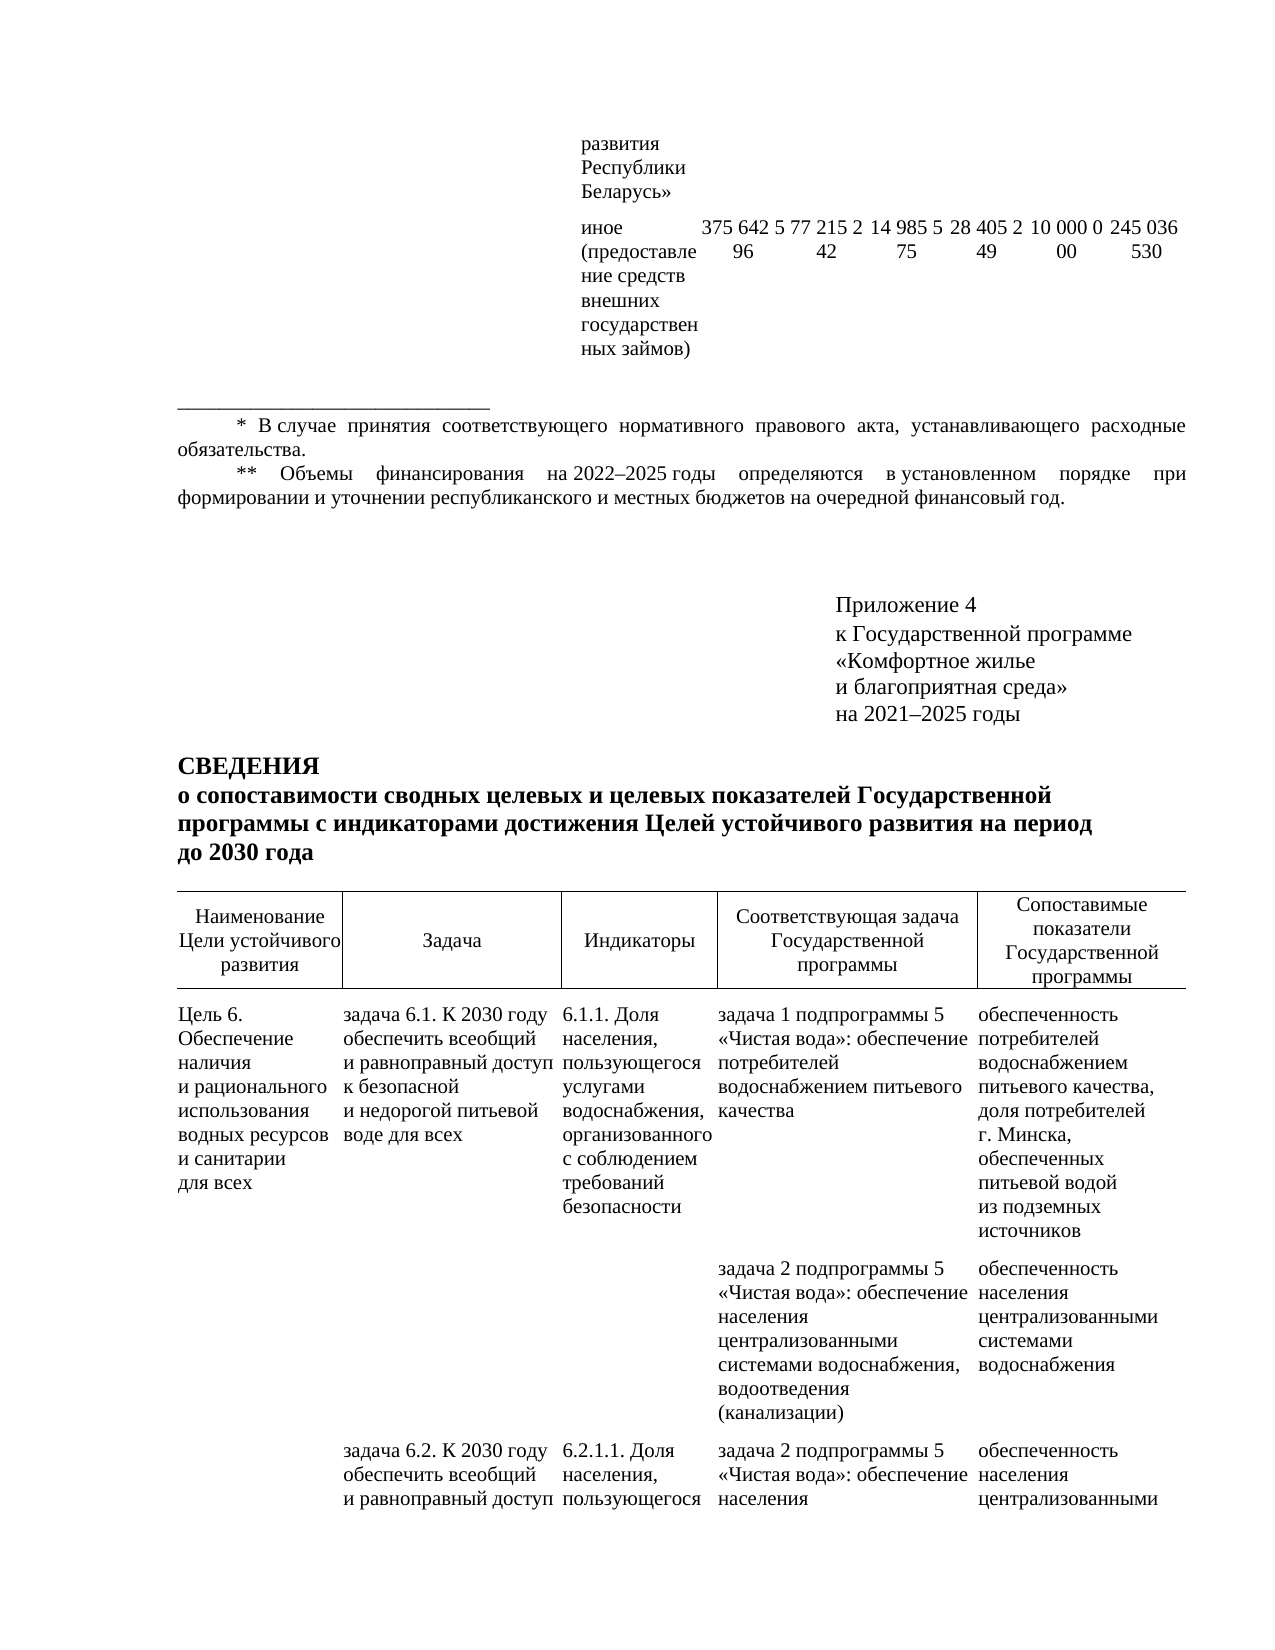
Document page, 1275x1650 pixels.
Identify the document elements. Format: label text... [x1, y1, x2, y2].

text СВЕДЕНИЯ о сопоставимости сводных целевых и целевых показателей Государственной программы с индикаторами достижения Целей устойчивого развития на период до 2030 года [177, 751, 1186, 866]
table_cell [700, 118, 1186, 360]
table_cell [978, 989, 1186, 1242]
text ** Объемы финансирования на 2022–2025 годы определяются в установленном порядке при формировании и уточнении республиканского и местных бюджетов на очередной финансовый год. [177, 461, 1186, 509]
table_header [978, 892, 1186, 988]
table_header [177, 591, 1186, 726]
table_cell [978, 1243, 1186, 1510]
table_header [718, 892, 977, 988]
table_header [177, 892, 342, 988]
text * В случае принятия соответствующего нормативного правового акта, устанавливающего расходные обязательства. [177, 412, 1186, 461]
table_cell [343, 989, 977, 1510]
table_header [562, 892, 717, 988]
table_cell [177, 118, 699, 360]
text ______________________________ [177, 388, 1186, 412]
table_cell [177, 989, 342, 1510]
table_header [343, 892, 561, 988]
